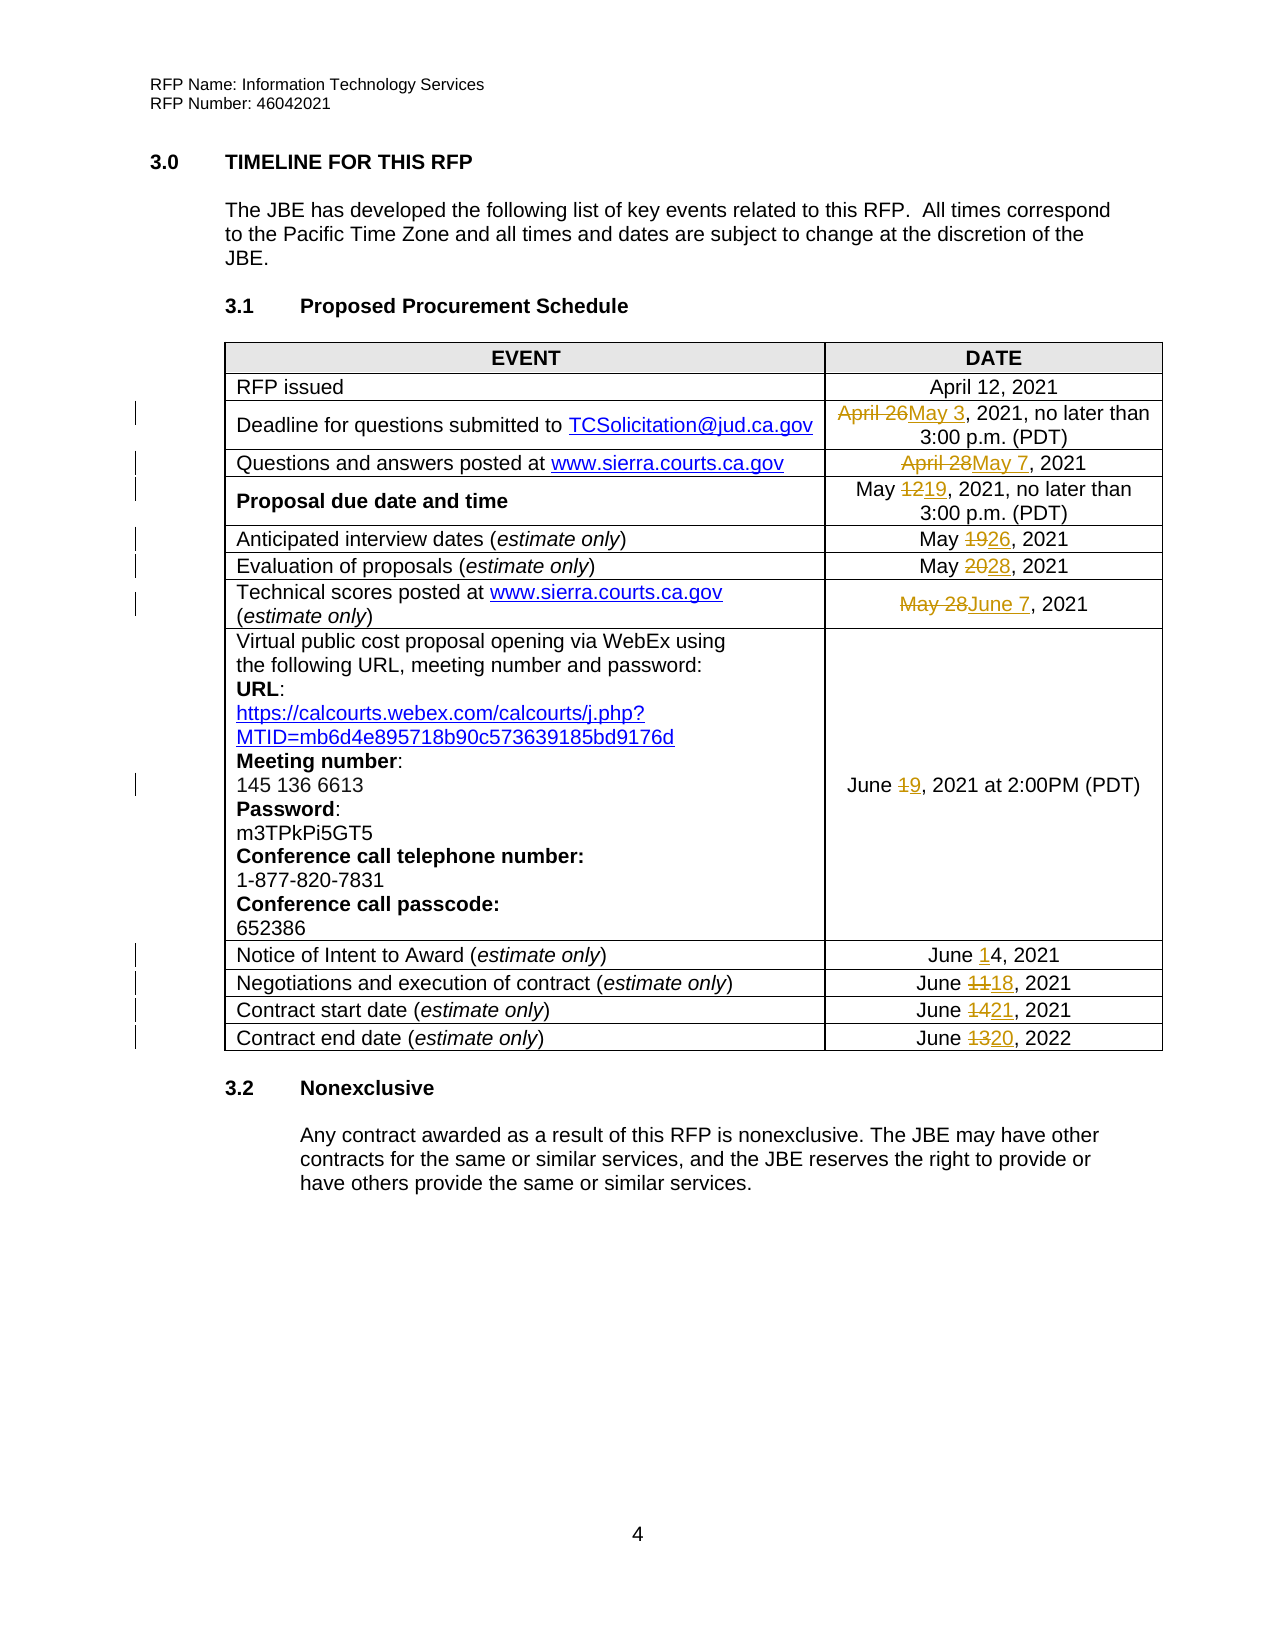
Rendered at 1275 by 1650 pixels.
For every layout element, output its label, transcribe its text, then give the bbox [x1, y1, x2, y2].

text Any contract awarded as a result of this RFP is nonexclusive. The JBE may have other contracts for the same or similar services, and the JBE reserves the right to provide or have others provide the same or similar services. [300, 1123, 1125, 1195]
table_cell RFP issued: [226, 374, 824, 399]
table_cell May , 2021 [826, 526, 1162, 552]
table_cell June , 2022 [826, 1024, 1162, 1050]
table_cell June , 2021 [826, 997, 1162, 1023]
text 3.2 Nonexclusive [225, 1075, 1125, 1099]
table_cell Contract start date (estimate only) [226, 997, 824, 1023]
table_cell April 12, 2021 [826, 374, 1162, 399]
table_cell Anticipated interview dates (estimate only) [226, 526, 824, 552]
table_cell May , 2021 [826, 553, 1162, 579]
table_cell Questions and answers posted at www.sierra.courts.ca.gov [226, 450, 824, 476]
table_cell Evaluation of proposals (estimate only) [226, 553, 824, 579]
table_cell , 2021, no later than 3:00 p.m. (PDT) [826, 401, 1162, 448]
table_cell , 2021 [826, 450, 1162, 476]
table_cell , 2021 [826, 580, 1162, 628]
table_header DATE [826, 343, 1162, 372]
table_header EVENT [226, 343, 824, 372]
table_cell Proposal due date and time [226, 477, 824, 524]
text The JBE has developed the following list of key events related to this RFP. All times correspond to the Pacific Time Zone and all times and dates are subject to change at the discretion of the JBE. [225, 198, 1125, 270]
table_cell June , 2021 at 2:00PM (PDT) [826, 629, 1162, 940]
table_cell May , 2021, no later than 3:00 p.m. (PDT) [826, 477, 1162, 524]
text 3.0 TIMELINE FOR THIS RFP [150, 150, 1125, 174]
text 3.1 Proposed Procurement Schedule [225, 294, 1125, 318]
table_cell Technical scores posted at www.sierra.courts.ca.gov (estimate only) [226, 580, 824, 628]
table_cell Notice of Intent to Award (estimate only) [226, 941, 824, 969]
table_cell June , 2021 [826, 970, 1162, 996]
table_cell Virtual public cost proposal opening via WebEx using the following URL, meeting number and password: URL: https://calcourts.webex.com/calcourts/j.php?MTID=mb6d4e895718b90c573639185bd9176d Meeting number: 145 136 6613 Password: m3TPkPi5GT5 Conference call telephone number: 1-877-820-7831 Conference call passcode: 652386 [226, 629, 824, 940]
table_cell Negotiations and execution of contract (estimate only) [226, 970, 824, 996]
table_cell June 4, 2021 [826, 941, 1162, 969]
table_cell Deadline for questions submitted to TCSolicitation@jud.ca.gov [226, 401, 824, 448]
table_cell Contract end date (estimate only) [226, 1024, 824, 1050]
